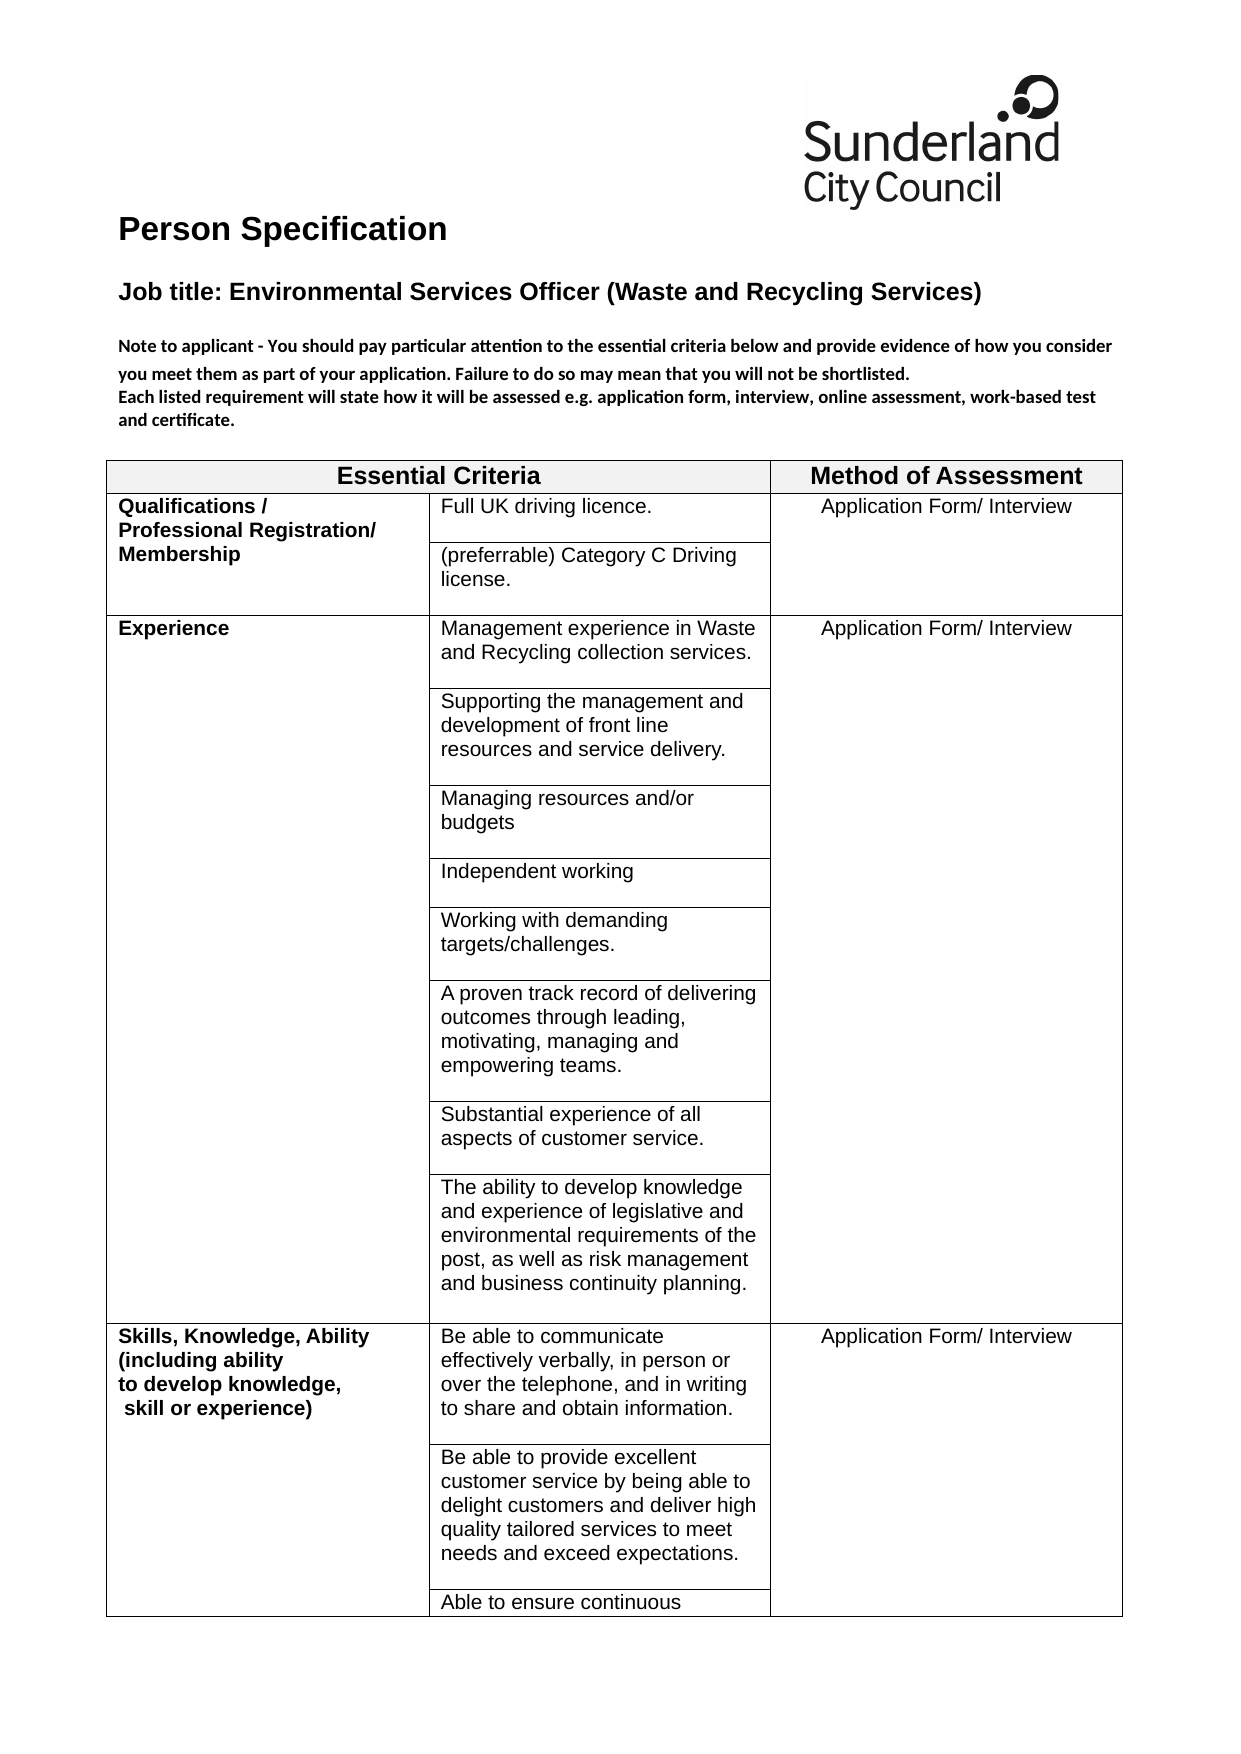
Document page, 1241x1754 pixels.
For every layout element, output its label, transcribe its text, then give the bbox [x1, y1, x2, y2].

table_cell Application Form/ Interview [771, 616, 1122, 1323]
table_cell Experience [107, 616, 429, 1323]
picture [804, 75, 1059, 210]
table_header Method of Assessment [771, 461, 1122, 493]
table_cell Able to ensure continuous improvement [430, 1590, 770, 1616]
table_cell A proven track record of delivering outcomes through leading, motivating, managing and empowering teams. [430, 981, 770, 1101]
table_cell Supporting the management and development of front line resources and service delivery. [430, 689, 770, 785]
table_cell Be able to provide excellent customer service by being able to delight customers and deliver high quality tailored services to meet needs and exceed expectations. [430, 1445, 770, 1589]
table_cell (preferrable) Category C Driving license. [430, 543, 770, 615]
table_cell Independent working [430, 859, 770, 907]
table_cell Application Form/ Interview [771, 1324, 1122, 1616]
table_header Essential Criteria [107, 461, 770, 493]
table_cell The ability to develop knowledge and experience of legislative and environmental requirements of the post, as well as risk management and business continuity planning. [430, 1175, 770, 1323]
table_cell Working with demanding targets/challenges. [430, 908, 770, 980]
text Person Specification [118, 209, 1103, 248]
table_cell Qualifications / Professional Registration/ Membership [107, 494, 429, 615]
text Note to applicant - You should pay particular attention to the essential criteria below and provide evidence of how you consider you meet them as part of your application. Failure to do so may mean that you will not be shortlisted. [118, 334, 1122, 386]
table_cell Managing resources and/or budgets [430, 786, 770, 858]
text Each listed requirement will state how it will be assessed e.g. application form, interview, online assessment, work-based test and certificate. [118, 386, 1122, 432]
table_cell Management experience in Waste and Recycling collection services. [430, 616, 770, 688]
table_cell Be able to communicate effectively verbally, in person or over the telephone, and in writing to share and obtain information. [430, 1324, 770, 1444]
table_cell Application Form/ Interview [771, 494, 1122, 615]
table_cell Skills, Knowledge, Ability (including ability to develop knowledge, skill or experience) [107, 1324, 429, 1616]
table_cell Substantial experience of all aspects of customer service. [430, 1102, 770, 1173]
text Job title: Environmental Services Officer (Waste and Recycling Services) [118, 277, 1122, 305]
table_cell Full UK driving licence. [430, 494, 770, 542]
